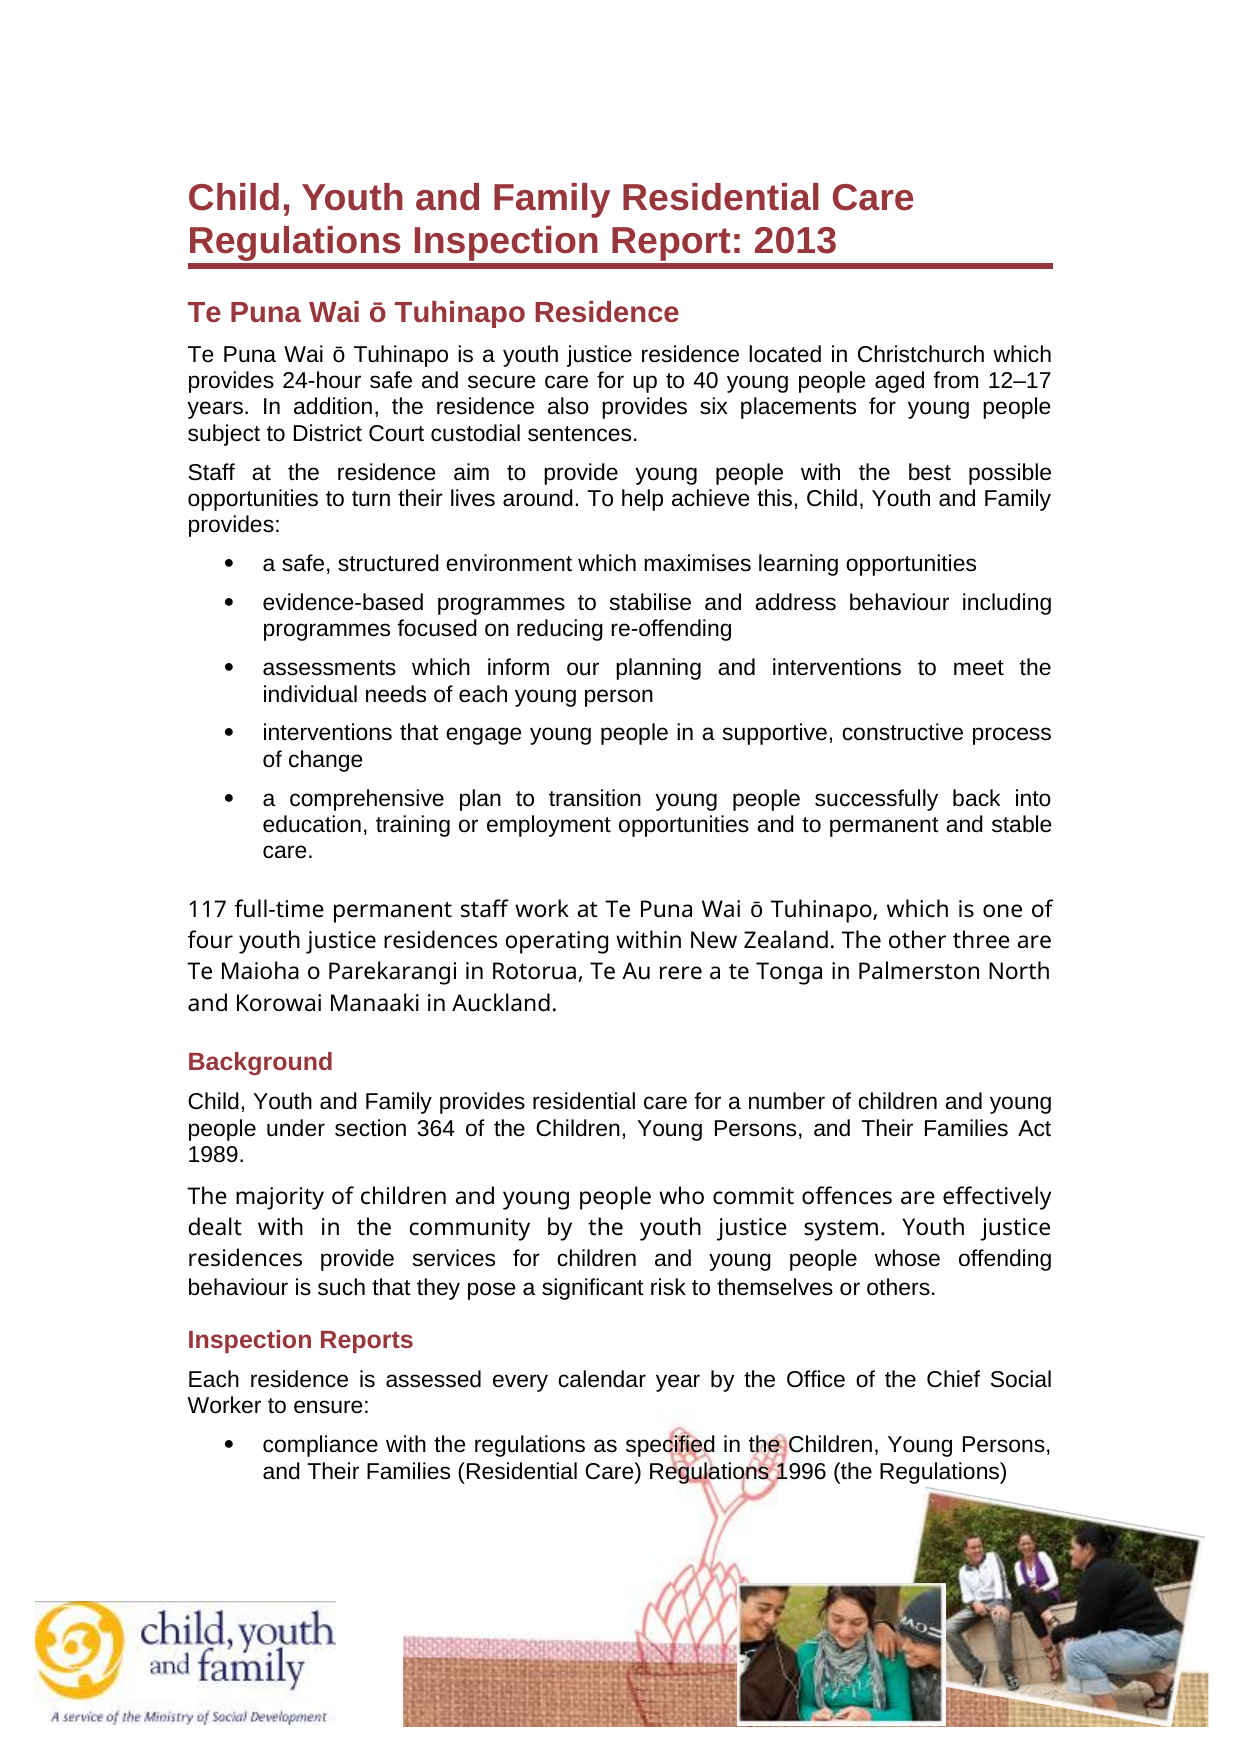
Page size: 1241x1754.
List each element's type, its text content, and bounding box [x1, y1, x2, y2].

list compliance with the regulations as specified in the Children, Young Persons, and Their Families (Residential Care) Regulations 1996 (the Regulations) [225, 1431, 1053, 1484]
subtitle Background [187, 1047, 1053, 1076]
subtitle Child, Youth and Family Residential Care Regulations Inspection Report: 2013 [187, 175, 1053, 269]
list assessments which inform our planning and interventions to meet the individual needs of each young person [225, 654, 1053, 707]
picture [35, 1601, 336, 1725]
picture [27, 1406, 1209, 1727]
text Each residence is assessed every calendar year by the Office of the Chief Social Worker to ensure: [187, 1366, 1053, 1419]
text Staff at the residence aim to provide young people with the best possible opportunities to turn their lives around. To help achieve this, Child, Youth and Family provides: [187, 458, 1053, 538]
subtitle Te Puna Wai ō Tuhinapo Residence [187, 294, 1053, 328]
list evidence-based programmes to stabilise and address behaviour including programmes focused on reducing re-offending [225, 589, 1053, 642]
list interventions that engage young people in a supportive, constructive process of change [225, 719, 1053, 772]
text Te Puna Wai ō Tuhinapo is a youth justice residence located in Christchurch which provides 24-hour safe and secure care for up to 40 young people aged from 12–17 years. In addition, the residence also provides six placements for young people subject to District Court custodial sentences. [187, 341, 1053, 446]
list a safe, structured environment which maximises learning opportunities [225, 550, 1053, 576]
text Child, Youth and Family provides residential care for a number of children and young people under section 364 of the Children, Young Persons, and Their Families Act 1989. [187, 1088, 1053, 1167]
text 117 full-time permanent staff work at Te Puna Wai ō Tuhinapo, which is one of four youth justice residences operating within New Zealand. The other three are Te Maioha o Parekarangi in Rotorua, Te Au rere a te Tonga in Palmerston North and Korowai Manaaki in Auckland. [187, 893, 1053, 1018]
subtitle Inspection Reports [187, 1325, 1053, 1354]
text The majority of children and young people who commit offences are effectively dealt with in the community by the youth justice system. Youth justice residences provide services for children and young people whose offending behaviour is such that they pose a significant risk to themselves or others. [187, 1180, 1053, 1300]
list a comprehensive plan to transition young people successfully back into education, training or employment opportunities and to permanent and stable care. [225, 784, 1053, 864]
